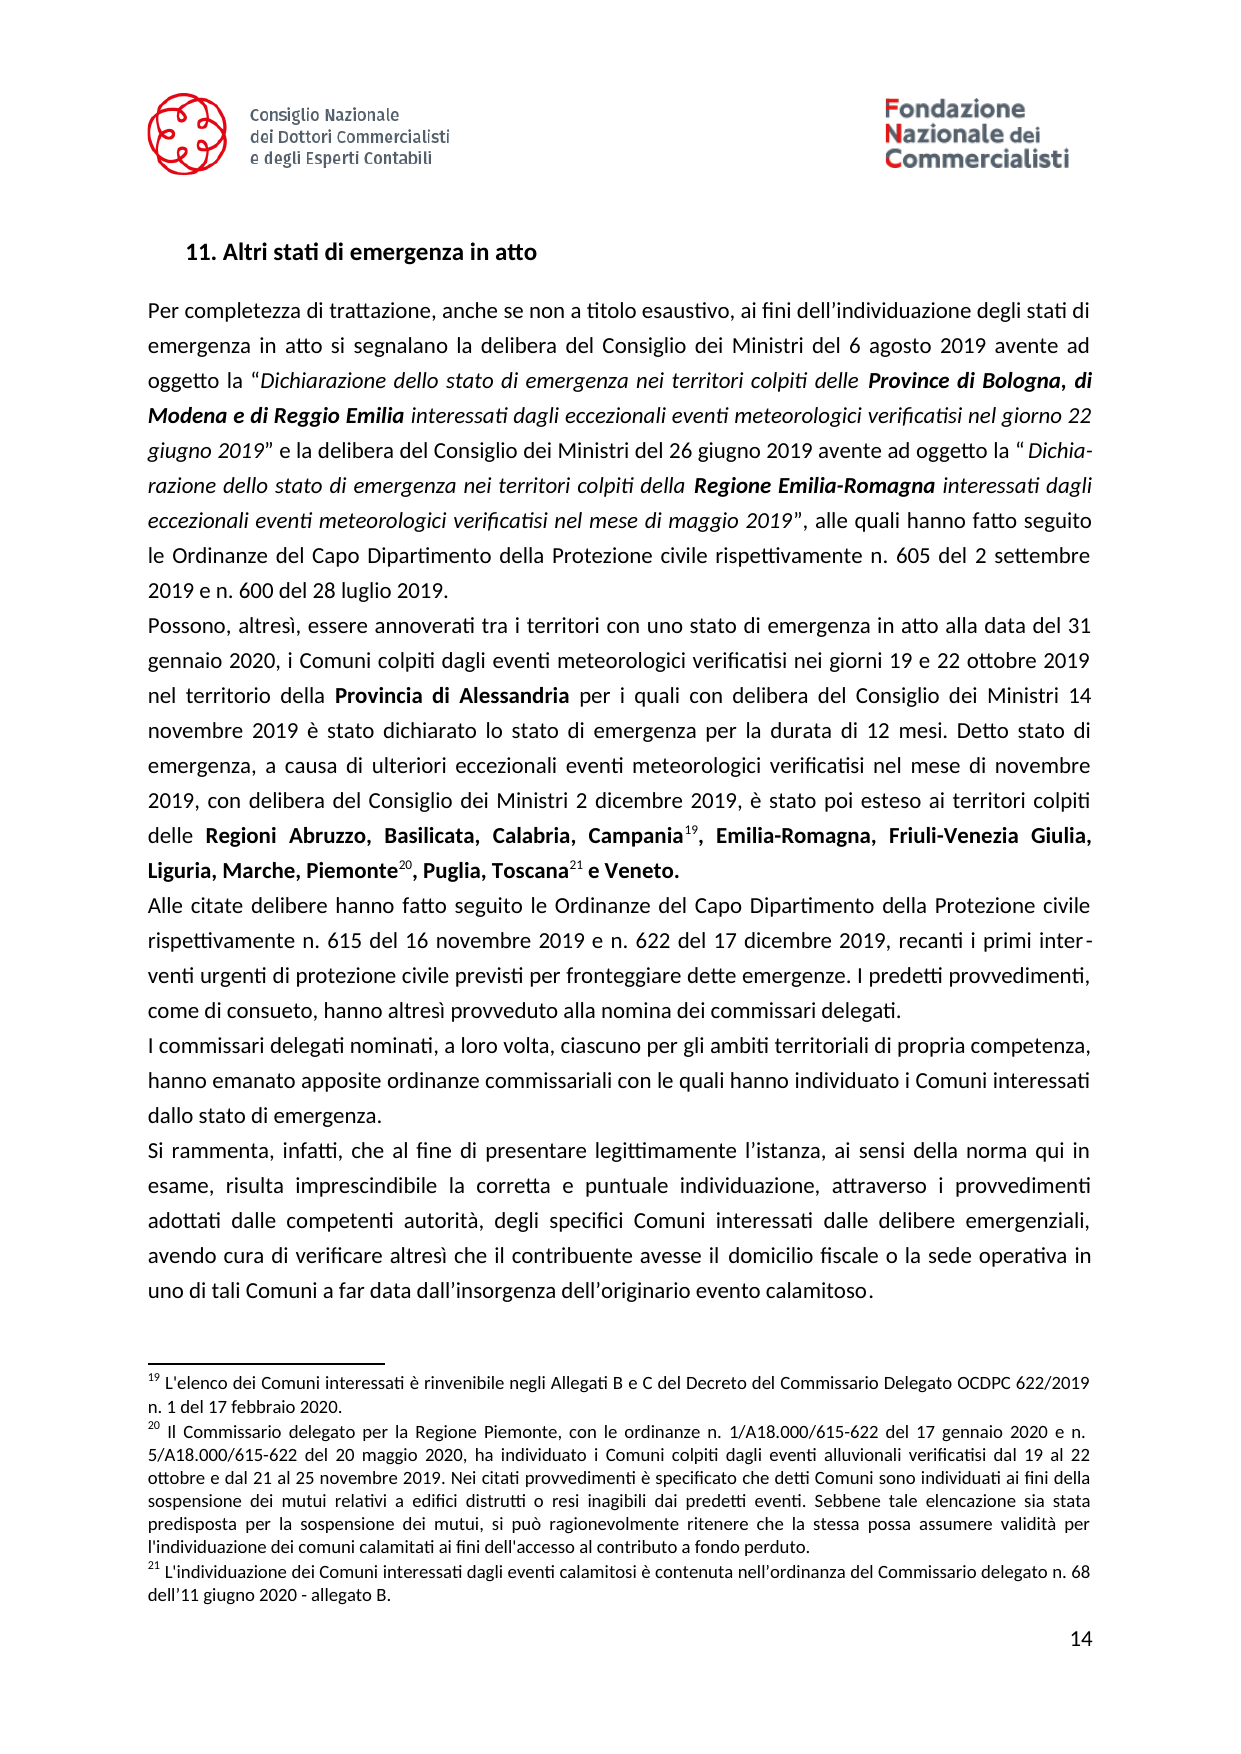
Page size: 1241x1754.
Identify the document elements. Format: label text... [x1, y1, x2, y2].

picture [885, 98, 1069, 168]
text Possono, altresì, essere annoverati tra i territori con uno stato di emergenza in atto alla data del 31 gennaio 2020, i Comuni colpiti dagli eventi meteorologici verificatisi nei giorni 19 e 22 ottobre 2019 nel territorio della Provincia di Alessandria per i quali con delibera del Consiglio dei Ministri 14 novembre 2019 è stato dichiarato lo stato di emergenza per la durata di 12 mesi. Detto stato di emergenza, a causa di ulteriori eccezionali eventi meteorologici verificatisi nel mese di novembre 2019, con delibera del Consiglio dei Ministri 2 dicembre 2019, è stato poi esteso ai territori colpiti delle Regioni Abruzzo, Basilicata, Calabria, Campania, Emilia-Romagna, Friuli-Venezia Giulia, Liguria, Marche, Piemonte, Puglia, Toscana e Veneto. [148, 611, 1092, 884]
text Per completezza di trattazione, anche se non a titolo esaustivo, ai fini dell’individuazione degli stati di emergenza in atto si segnalano la delibera del Consiglio dei Ministri del 6 agosto 2019 avente ad oggetto la “Dichiarazione dello stato di emergenza nei territori colpiti delle Province di Bologna, di Modena e di Reggio Emilia interessati dagli eccezionali eventi meteorologici verificatisi nel giorno 22 giugno 2019” e la delibera del Consiglio dei Ministri del 26 giugno 2019 avente ad oggetto la “Dichiarazione dello stato di emergenza nei territori colpiti della Regione Emilia-Romagna interessati dagli eccezionali eventi meteorologici verificatisi nel mese di maggio 2019”, alle quali hanno fatto seguito le Ordinanze del Capo Dipartimento della Protezione civile rispettivamente n. 605 del 2 settembre 2019 e n. 600 del 28 luglio 2019. [148, 296, 1092, 604]
subtitle Altri stati di emergenza in atto [185, 236, 1092, 267]
picture [147, 93, 449, 175]
text Si rammenta, infatti, che al fine di presentare legittimamente l’istanza, ai sensi della norma qui in esame, risulta imprescindibile la corretta e puntuale individuazione, attraverso i provvedimenti adottati dalle competenti autorità, degli specifici Comuni interessati dalle delibere emergenziali, avendo cura di verificare altresì che il contribuente avesse il domicilio fiscale o la sede operativa in uno di tali Comuni a far data dall’insorgenza dell’originario evento calamitoso. [148, 1136, 1092, 1304]
text I commissari delegati nominati, a loro volta, ciascuno per gli ambiti territoriali di propria competenza, hanno emanato apposite ordinanze commissariali con le quali hanno individuato i Comuni interessati dallo stato di emergenza. [148, 1031, 1092, 1129]
text Alle citate delibere hanno fatto seguito le Ordinanze del Capo Dipartimento della Protezione civile rispettivamente n. 615 del 16 novembre 2019 e n. 622 del 17 dicembre 2019, recanti i primi interventi urgenti di protezione civile previsti per fronteggiare dette emergenze. I predetti provvedimenti, come di consueto, hanno altresì provveduto alla nomina dei commissari delegati. [148, 891, 1092, 1024]
